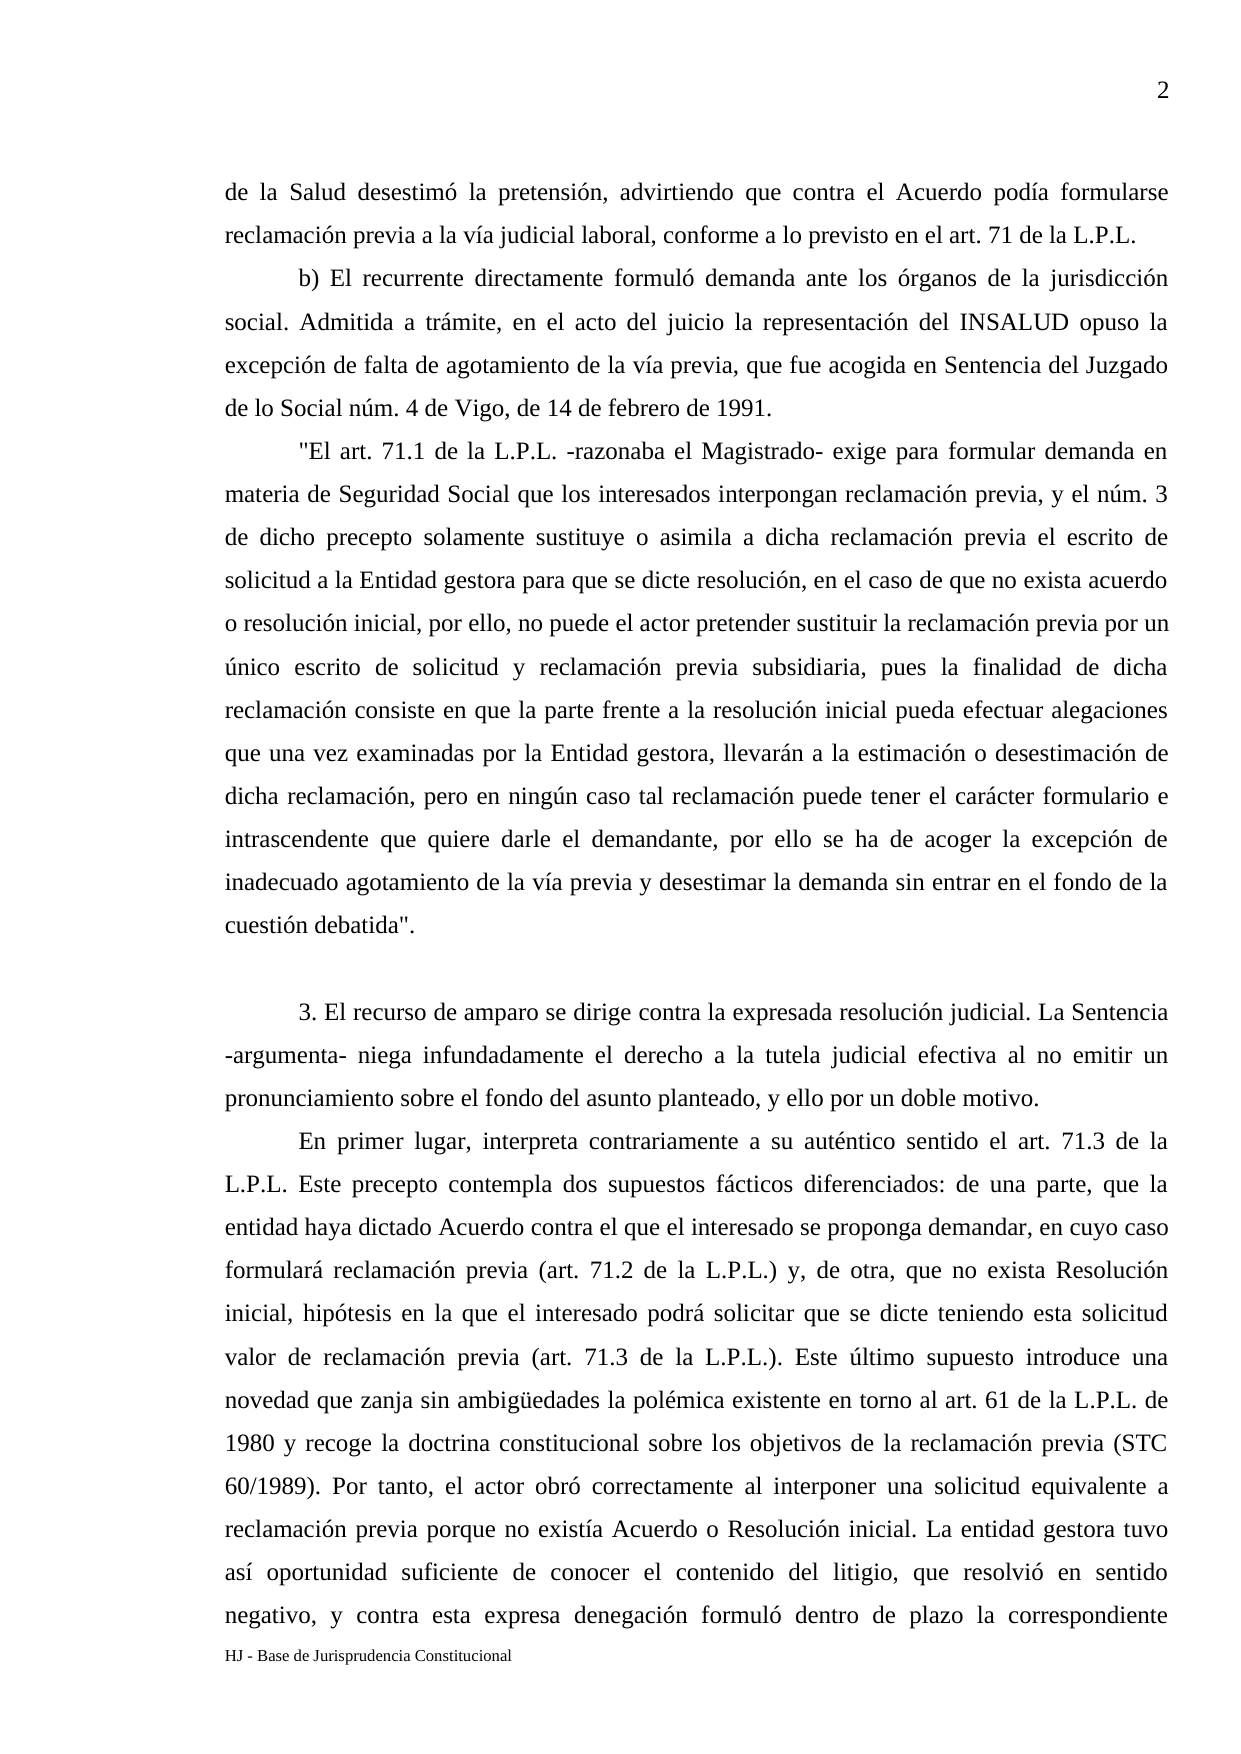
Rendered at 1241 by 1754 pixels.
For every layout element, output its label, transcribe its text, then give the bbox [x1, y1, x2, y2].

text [224, 1126, 1169, 1629]
text b) El recurrente directamente formuló demanda ante los órganos de la jurisdicción social. Admitida a trámite, en el acto del juicio la representación del INSALUD opuso la excepción de falta de agotamiento de la vía previa, que fue acogida en Sentencia del Juzgado de lo Social núm. 4 de Vigo, de 14 de febrero de 1991. [224, 263, 1169, 422]
text "El art. 71.1 de la L.P.L. -razonaba el Magistrado- exige para formular demanda en materia de Seguridad Social que los interesados interpongan reclamación previa, y el núm. 3 de dicho precepto solamente sustituye o asimila a dicha reclamación previa el escrito de solicitud a la Entidad gestora para que se dicte resolución, en el caso de que no exista acuerdo o resolución inicial, por ello, no puede el actor pretender sustituir la reclamación previa por un único escrito de solicitud y reclamación previa subsidiaria, pues la finalidad de dicha reclamación consiste en que la parte frente a la resolución inicial pueda efectuar alegaciones que una vez examinadas por la Entidad gestora, llevarán a la estimación o desestimación de dicha reclamación, pero en ningún caso tal reclamación puede tener el carácter formulario e intrascendente que quiere darle el demandante, por ello se ha de acoger la excepción de inadecuado agotamiento de la vía previa y desestimar la demanda sin entrar en el fondo de la cuestión debatida". [224, 436, 1169, 939]
text 3. El recurso de amparo se dirige contra la expresada resolución judicial. La Sentencia -argumenta- niega infundadamente el derecho a la tutela judicial efectiva al no emitir un pronunciamiento sobre el fondo del asunto planteado, y ello por un doble motivo. [224, 997, 1169, 1112]
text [224, 177, 1169, 249]
